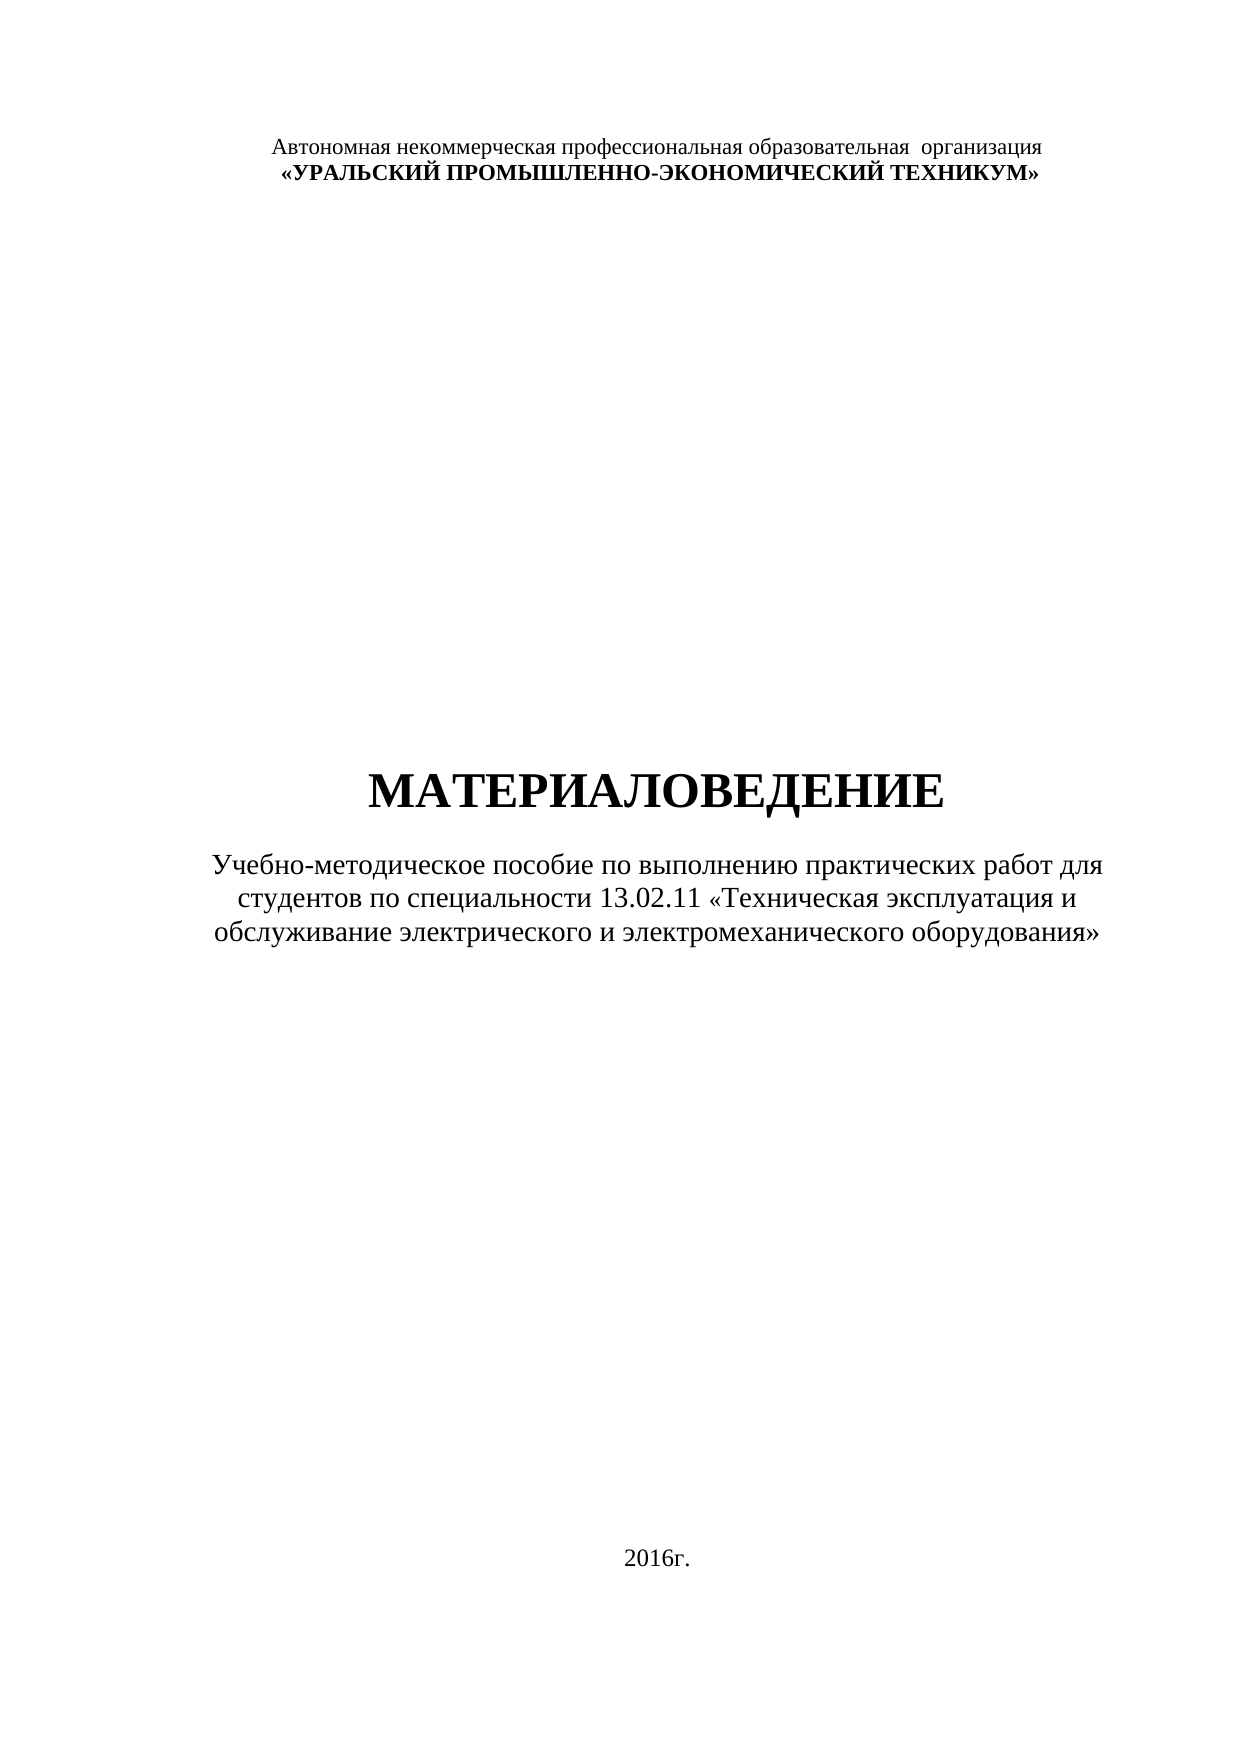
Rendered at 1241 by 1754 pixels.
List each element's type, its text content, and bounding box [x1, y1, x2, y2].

text 2016г. [148, 1543, 1167, 1572]
text МАТЕРИАЛОВЕДЕНИЕ [148, 761, 1167, 818]
text «УРАЛЬСКИЙ ПРОМЫШЛЕННО-ЭКОНОМИЧЕСКИЙ ТЕХНИКУМ» [148, 159, 1167, 186]
text Автономная некоммерческая профессиональная образовательная организация [148, 133, 1167, 159]
text Учебно-методическое пособие по выполнению практических работ для студентов по специальности 13.02.11 «Техническая эксплуатация и обслуживание электрического и электромеханического оборудования» [148, 847, 1167, 947]
